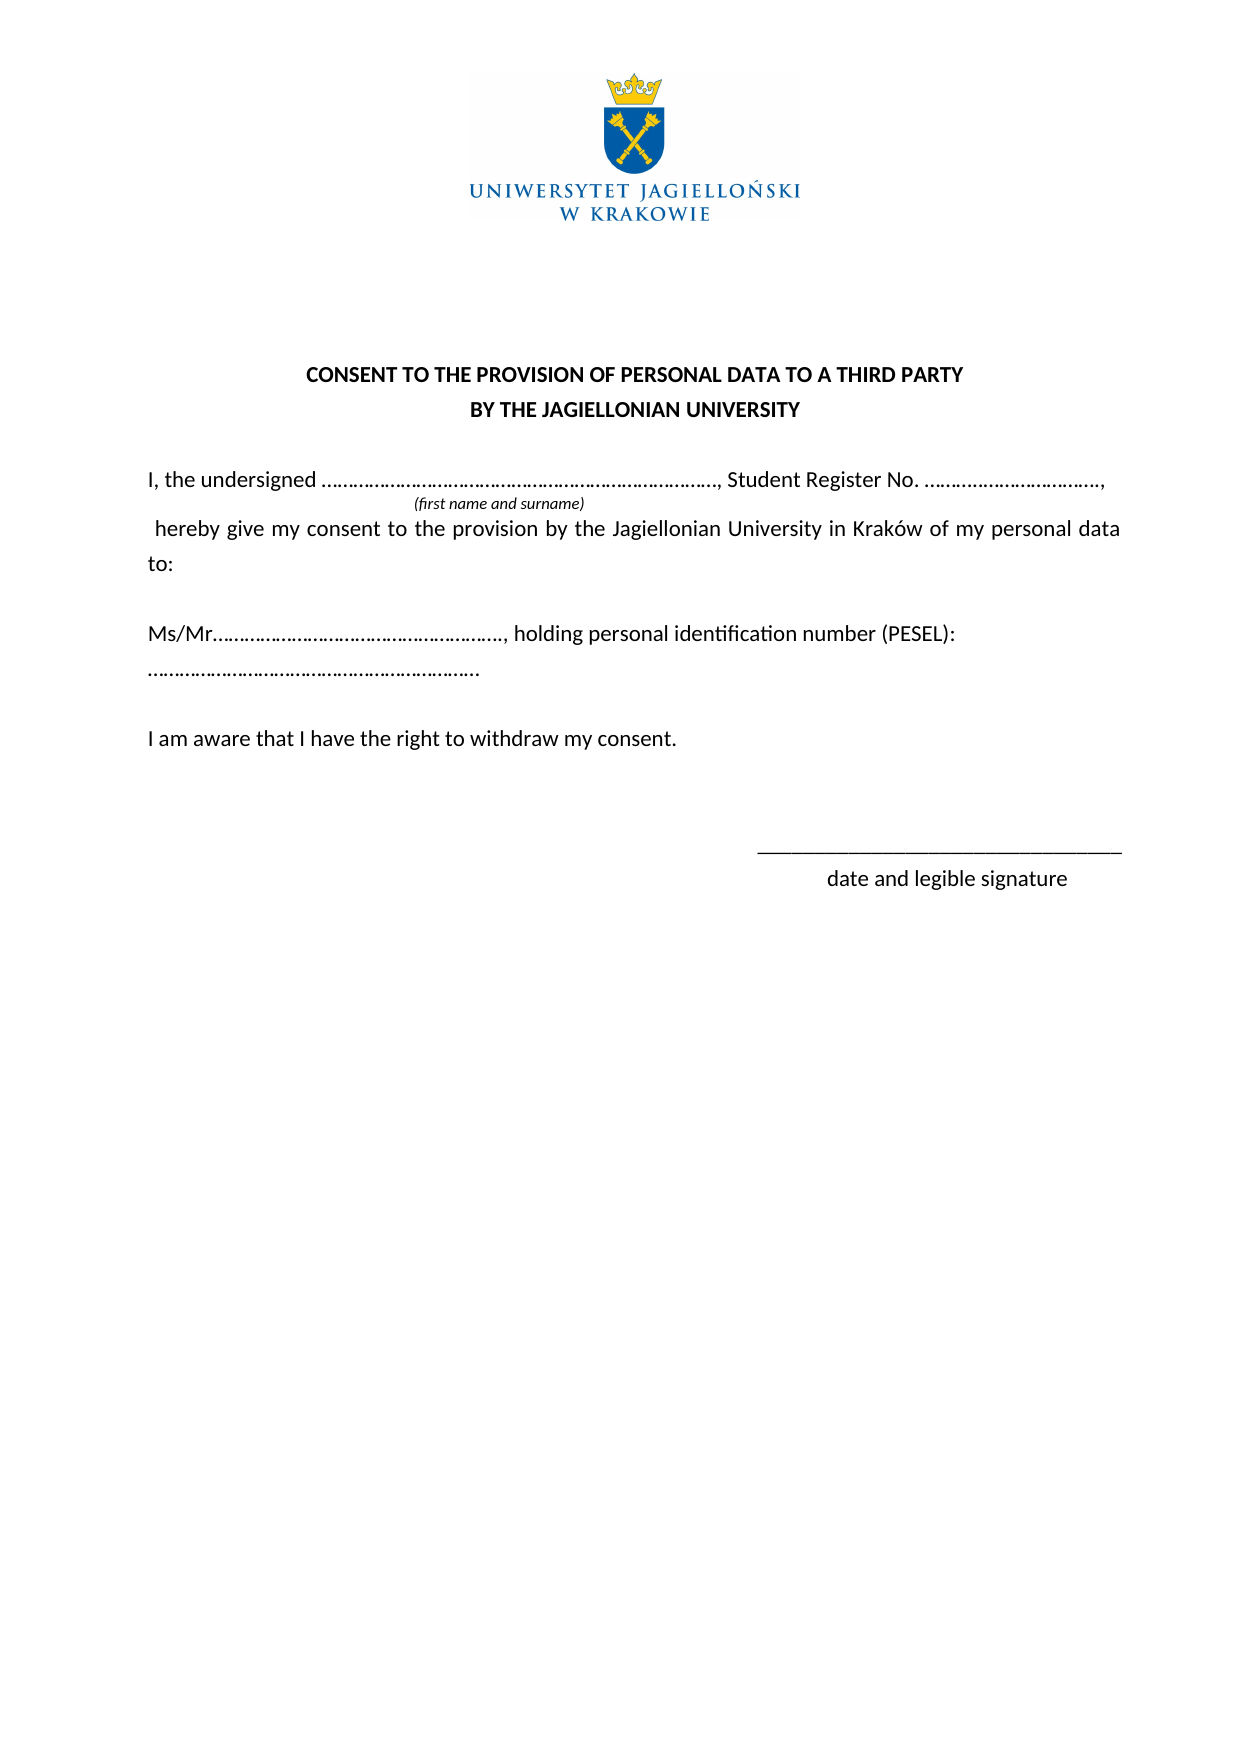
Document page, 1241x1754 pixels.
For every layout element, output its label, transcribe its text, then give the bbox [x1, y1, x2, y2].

text (first name and surname) [295, 493, 1122, 514]
text hereby give my consent to the provision by the Jagiellonian University in Kraków of my personal data to: [148, 514, 1122, 577]
text CONSENT TO THE PROVISION OF PERSONAL DATA TO A THIRD PARTY [148, 360, 1122, 388]
text BY THE JAGIELLONIAN UNIVERSITY [148, 395, 1122, 423]
text I, the undersigned …………………………………………………………………, Student Register No. ………..…………………., [148, 465, 1122, 493]
text date and legible signature [827, 864, 1122, 892]
text Ms/Mr………………………………………………., holding personal identification number (PESEL): ……………………………………………………… [148, 619, 1122, 682]
picture [469, 73, 800, 221]
text ________________________________ [148, 829, 1122, 857]
text I am aware that I have the right to withdraw my consent. [148, 724, 1122, 752]
